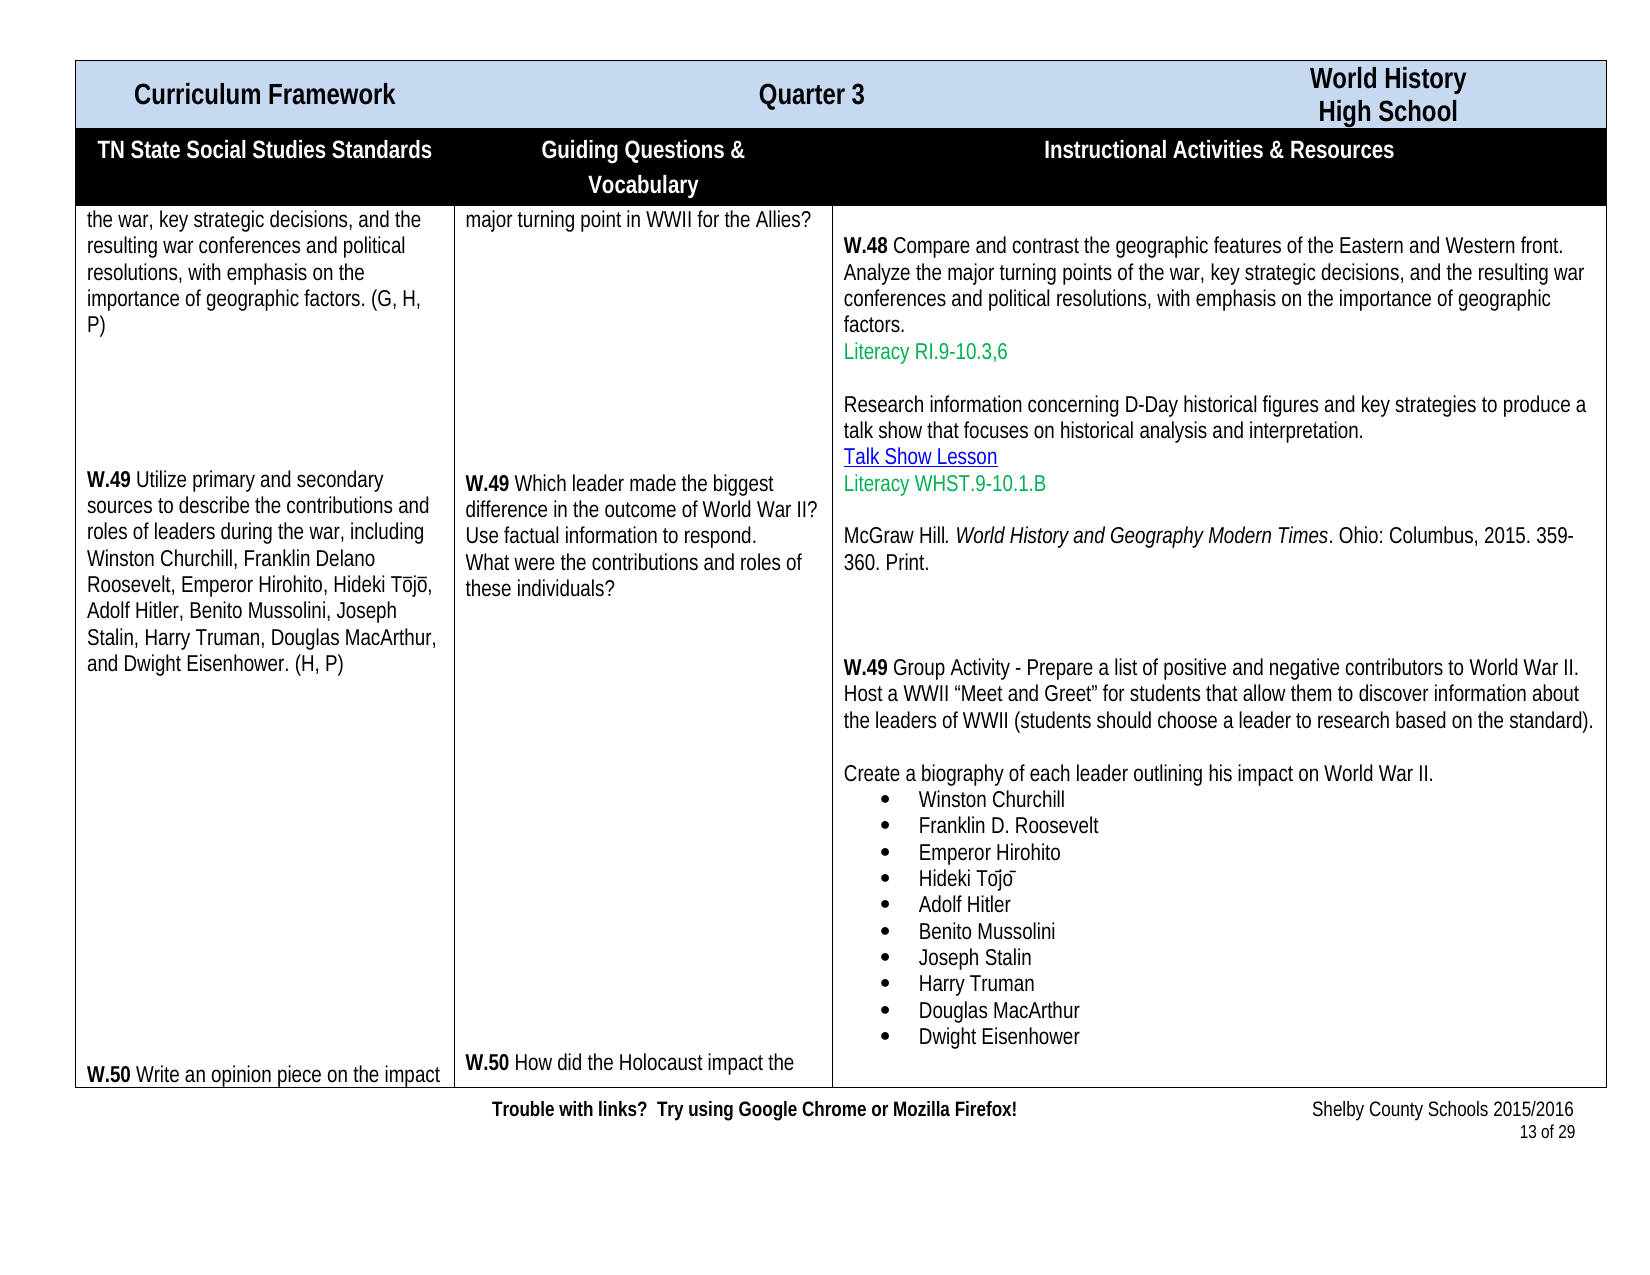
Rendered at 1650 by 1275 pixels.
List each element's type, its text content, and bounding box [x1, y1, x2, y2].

table_cell Guiding Questions & Vocabulary [455, 129, 832, 205]
table_cell TN State Social Studies Standards [76, 129, 454, 205]
table_header Quarter 3 [454, 61, 1170, 128]
table_cell Instructional Activities & Resources [833, 129, 1606, 205]
table_header World History High School [1170, 61, 1606, 128]
table_header Curriculum Framework [76, 61, 454, 128]
